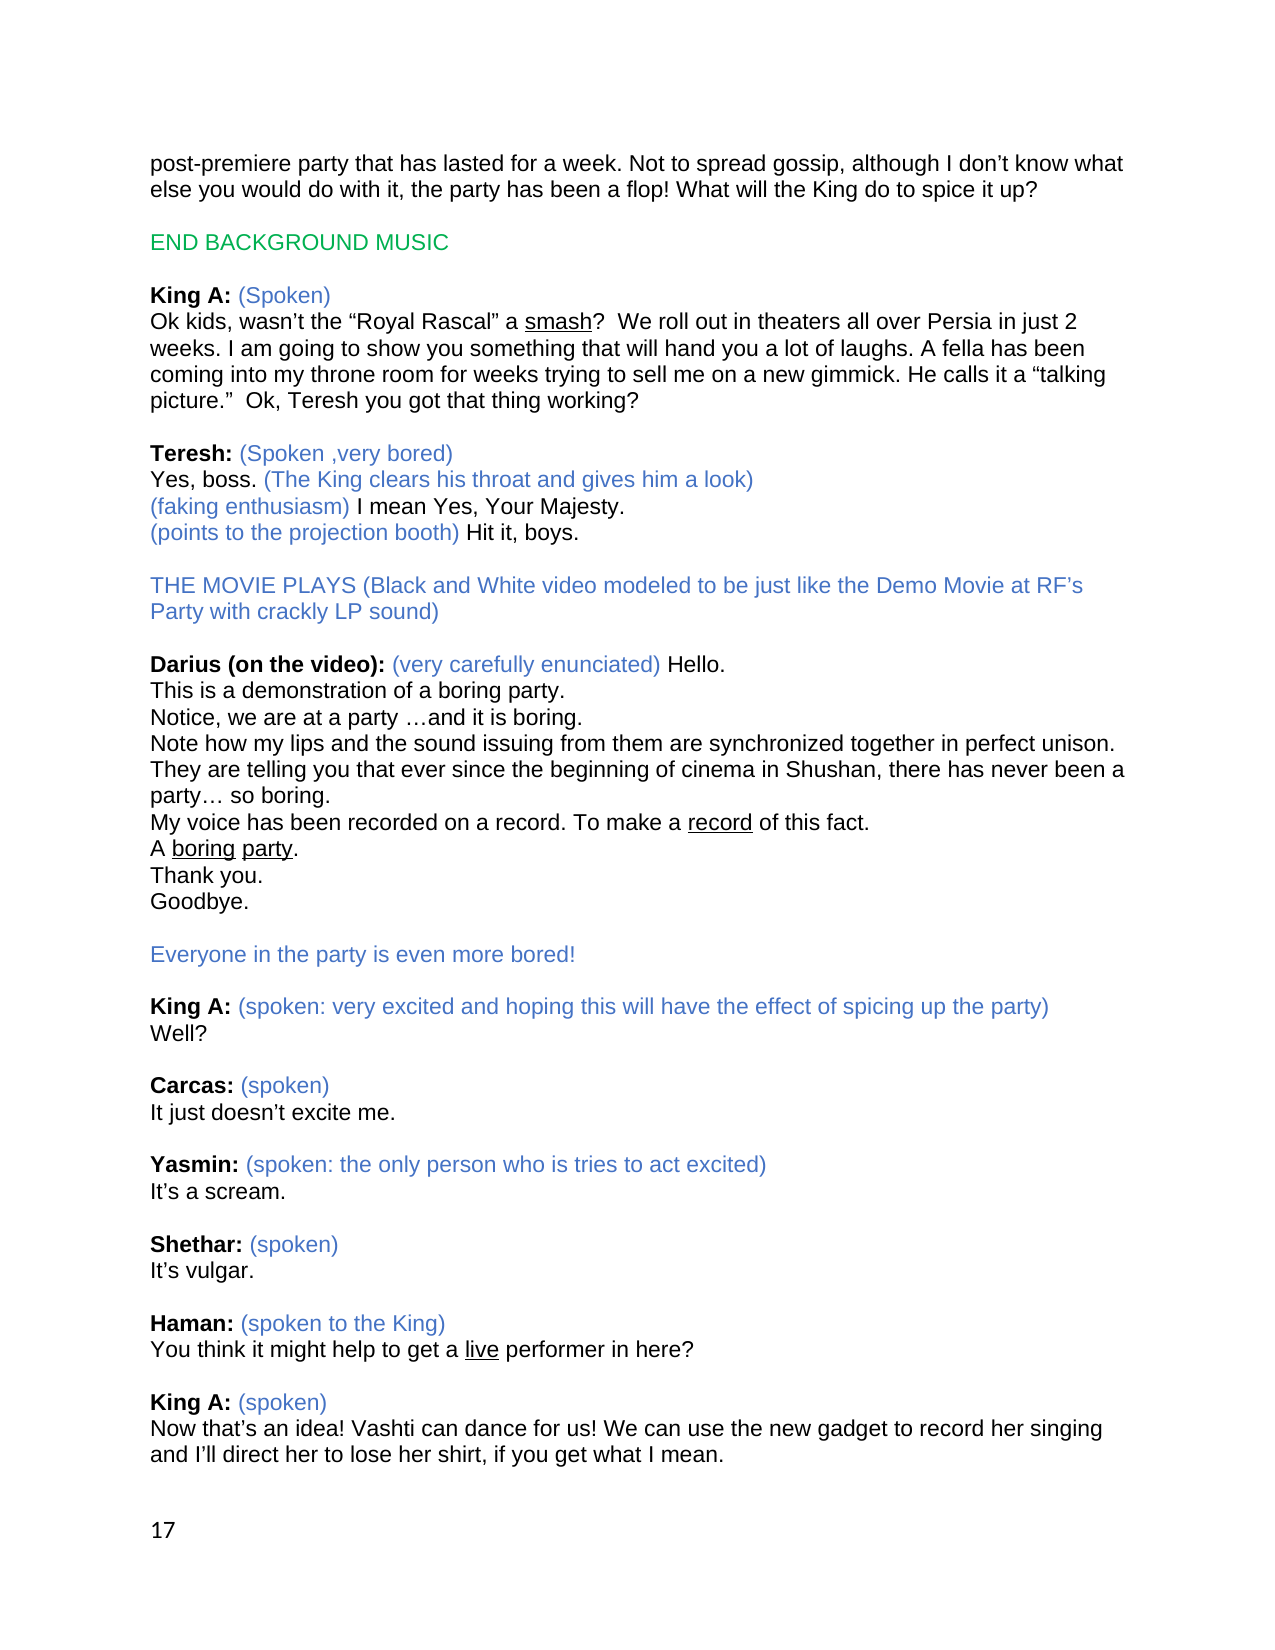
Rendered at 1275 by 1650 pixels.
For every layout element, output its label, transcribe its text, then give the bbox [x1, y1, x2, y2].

text A boring party. [150, 835, 1125, 862]
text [150, 150, 1125, 203]
text This is a demonstration of a boring party. [150, 677, 1125, 703]
text They are telling you that ever since the beginning of cinema in Shushan, there has never been a party… so boring. [150, 756, 1125, 809]
text Haman: (spoken to the King) [150, 1309, 1125, 1336]
text Yes, boss. (The King clears his throat and gives him a look) [150, 466, 1125, 493]
text Everyone in the party is even more bored! [150, 941, 1125, 967]
text It’s vulgar. [150, 1257, 1125, 1283]
text You think it might help to get a live performer in here? [150, 1336, 1125, 1362]
text Thank you. [150, 862, 1125, 888]
text Shethar: (spoken) [150, 1231, 1125, 1257]
text It just doesn’t excite me. [150, 1099, 1125, 1125]
text Goodbye. [150, 888, 1125, 914]
text END BACKGROUND MUSIC [150, 229, 1125, 255]
text King A: (spoken: very excited and hoping this will have the effect of spicing up the party) [150, 993, 1125, 1020]
text Well? [150, 1020, 1125, 1046]
text THE MOVIE PLAYS (Black and White video modeled to be just like the Demo Movie at RF’s Party with crackly LP sound) [150, 572, 1125, 624]
text Carcas: (spoken) [150, 1072, 1125, 1099]
text Teresh: (Spoken ,very bored) [150, 440, 1125, 466]
text (points to the projection booth) Hit it, boys. [150, 519, 1125, 545]
text It’s a scream. [150, 1178, 1125, 1204]
text King A: (spoken) [150, 1389, 1125, 1415]
text Ok kids, wasn’t the “Royal Rascal” a smash? We roll out in theaters all over Persia in just 2 weeks. I am going to show you something that will hand you a lot of laughs. A fella has been coming into my throne room for weeks trying to sell me on a new gimmick. He calls it a “talking picture.” Ok, Teresh you got that thing working? [150, 308, 1125, 413]
text Yasmin: (spoken: the only person who is tries to act excited) [150, 1151, 1125, 1178]
text My voice has been recorded on a record. To make a record of this fact. [150, 809, 1125, 835]
text Now that’s an idea! Vashti can dance for us! We can use the new gadget to record her singing and I’ll direct her to lose her shirt, if you get what I mean. [150, 1415, 1125, 1468]
text (faking enthusiasm) I mean Yes, Your Majesty. [150, 493, 1125, 519]
text Notice, we are at a party …and it is boring. [150, 703, 1125, 730]
text Note how my lips and the sound issuing from them are synchronized together in perfect unison. [150, 730, 1125, 756]
text King A: (Spoken) [150, 282, 1125, 308]
text Darius (on the video): (very carefully enunciated) Hello. [150, 651, 1125, 677]
